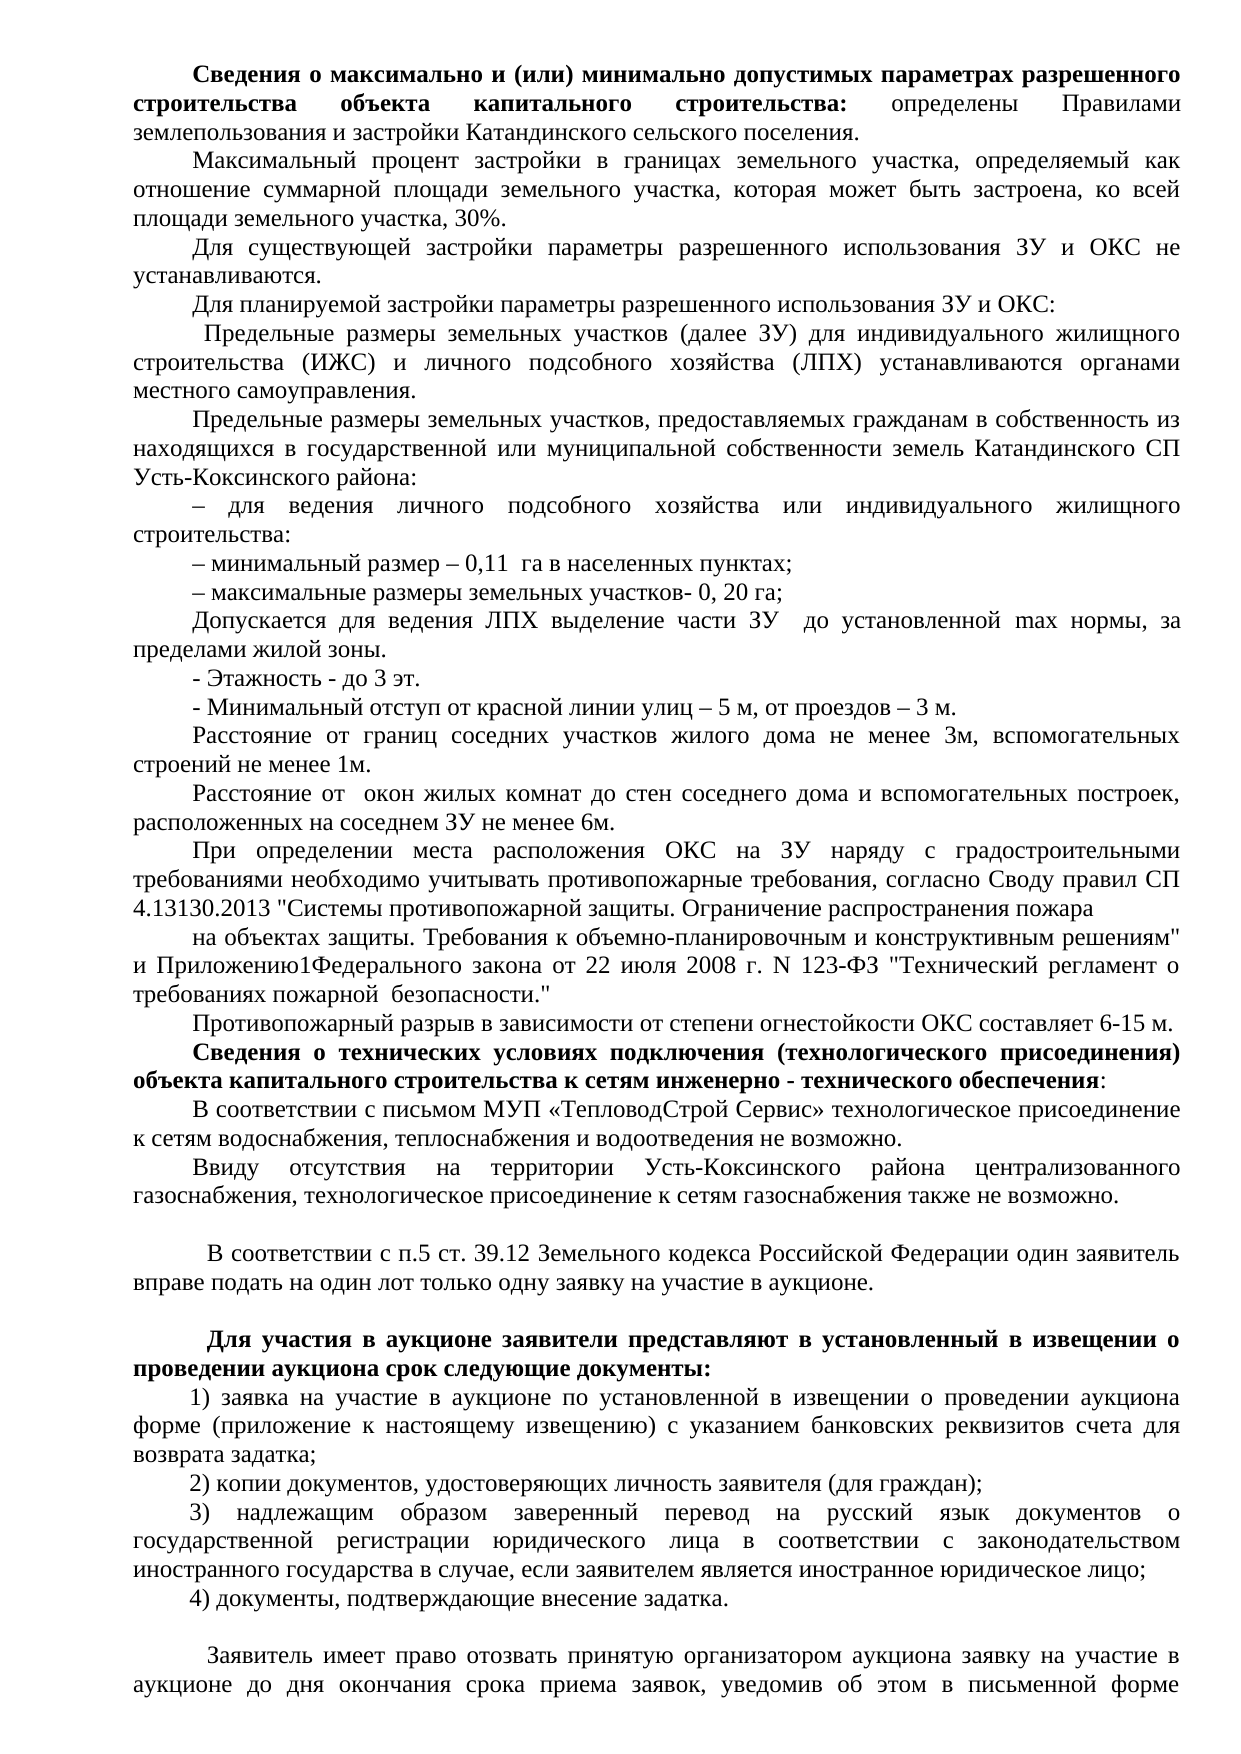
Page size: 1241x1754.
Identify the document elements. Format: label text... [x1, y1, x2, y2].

text Противопожарный разрыв в зависимости от степени огнестойкости ОКС составляет 6-15 м. [133, 1008, 1181, 1037]
text Максимальный процент застройки в границах земельного участка, определяемый как отношение суммарной площади земельного участка, которая может быть застроена, ко всей площади земельного участка, 30%. [133, 145, 1181, 232]
text 2) копии документов, удостоверяющих личность заявителя (для граждан); [133, 1468, 1181, 1497]
text Сведения о технических условиях подключения (технологического присоединения) объекта капитального строительства к сетям инженерно - технического обеспечения: [133, 1037, 1181, 1094]
text - Минимальный отступ от красной линии улиц – 5 м, от проездов – 3 м. [133, 692, 1181, 720]
text Для планируемой застройки параметры разрешенного использования ЗУ и ОКС: [133, 289, 1181, 318]
text В соответствии с письмом МУП «ТепловодСтрой Сервис» технологическое присоединение к сетям водоснабжения, теплоснабжения и водоотведения не возможно. [133, 1094, 1181, 1152]
text Расстояние от окон жилых комнат до стен соседнего дома и вспомогательных построек, расположенных на соседнем ЗУ не менее 6м. [133, 778, 1181, 835]
text – для ведения личного подсобного хозяйства или индивидуального жилищного строительства: [133, 490, 1181, 548]
text Предельные размеры земельных участков, предоставляемых гражданам в собственность из находящихся в государственной или муниципальной собственности земель Катандинского СП Усть-Коксинского района: [133, 404, 1181, 490]
text – минимальный размер – 0,11 га в населенных пунктах; [133, 548, 1181, 577]
text Для участия в аукционе заявители представляют в установленный в извещении о проведении аукциона срок следующие документы: [133, 1324, 1181, 1382]
text - Этажность - до 3 эт. [133, 663, 1181, 692]
text Допускается для ведения ЛПХ выделение части ЗУ до установленной max нормы, за пределами жилой зоны. [133, 605, 1181, 663]
text – максимальные размеры земельных участков- 0, 20 га; [133, 577, 1181, 605]
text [133, 1640, 1181, 1698]
text 3) надлежащим образом заверенный перевод на русский язык документов о государственной регистрации юридического лица в соответствии с законодательством иностранного государства в случае, если заявителем является иностранное юридическое лицо; [133, 1497, 1181, 1583]
text Сведения о максимально и (или) минимально допустимых параметрах разрешенного строительства объекта капитального строительства: определены Правилами землепользования и застройки Катандинского сельского поселения. [133, 59, 1181, 145]
text Ввиду отсутствия на территории Усть-Коксинского района централизованного газоснабжения, технологическое присоединение к сетям газоснабжения также не возможно. [133, 1152, 1181, 1209]
text Предельные размеры земельных участков (далее ЗУ) для индивидуального жилищного строительства (ИЖС) и личного подсобного хозяйства (ЛПХ) устанавливаются органами местного самоуправления. [133, 318, 1181, 404]
text Для существующей застройки параметры разрешенного использования ЗУ и ОКС не устанавливаются. [133, 232, 1181, 289]
text 4) документы, подтверждающие внесение задатка. [133, 1583, 1181, 1612]
text Расстояние от границ соседних участков жилого дома не менее 3м, вспомогательных строений не менее 1м. [133, 720, 1181, 778]
text 1) заявка на участие в аукционе по установленной в извещении о проведении аукциона форме (приложение к настоящему извещению) с указанием банковских реквизитов счета для возврата задатка; [133, 1382, 1181, 1468]
text В соответствии с п.5 ст. 39.12 Земельного кодекса Российской Федерации один заявитель вправе подать на один лот только одну заявку на участие в аукционе. [133, 1238, 1181, 1295]
text При определении места расположения ОКС на ЗУ наряду с градостроительными требованиями необходимо учитывать противопожарные требования, согласно Своду правил СП 4.13130.2013 "Системы противопожарной защиты. Ограничение распространения пожара [133, 835, 1181, 922]
text на объектах защиты. Требования к объемно-планировочным и конструктивным решениям" и Приложению1Федерального закона от 22 июля 2008 г. N 123-ФЗ "Технический регламент о требованиях пожарной безопасности." [133, 922, 1181, 1008]
